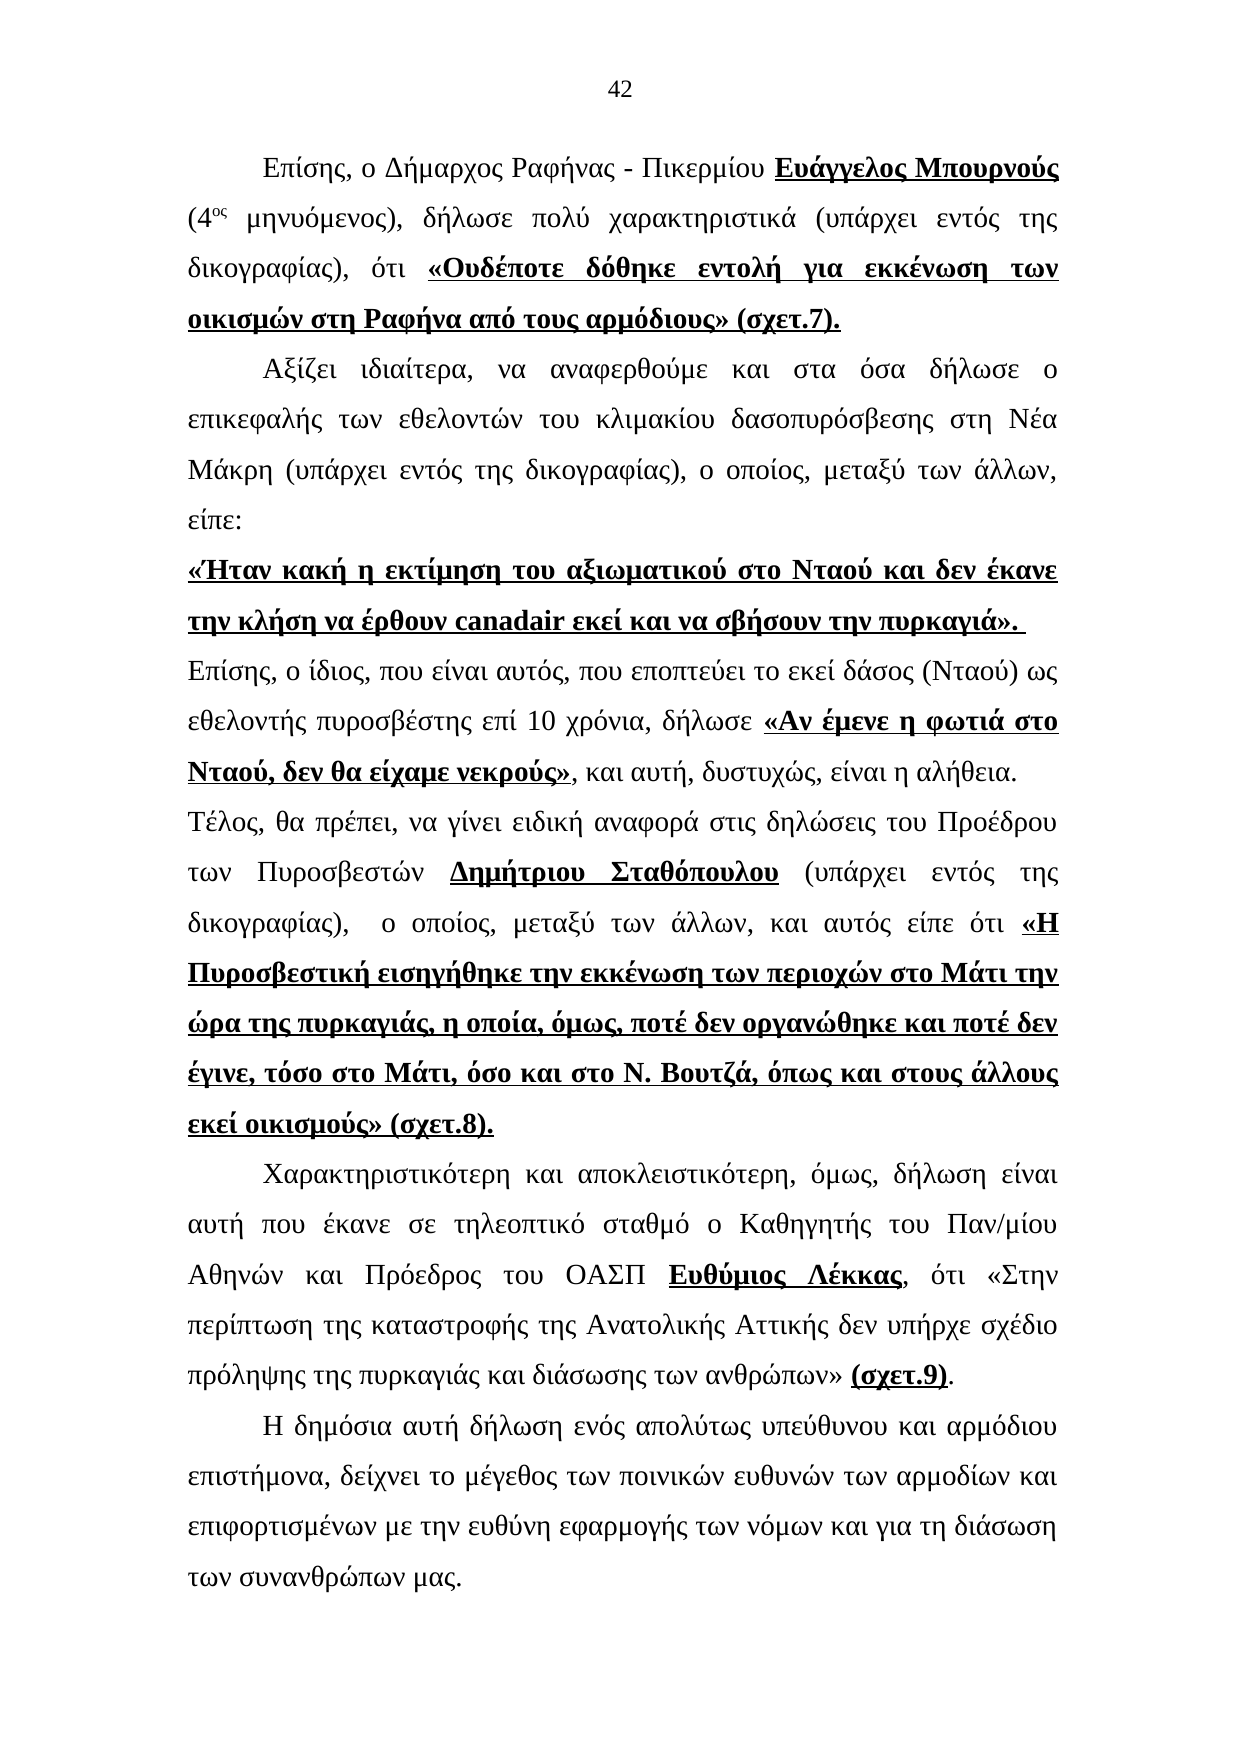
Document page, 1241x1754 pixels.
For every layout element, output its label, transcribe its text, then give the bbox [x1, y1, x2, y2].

text Αξίζει ιδιαίτερα, να αναφερθούμε και στα όσα δήλωσε ο επικεφαλής των εθελοντών του κλιμακίου δασοπυρόσβεσης στη Νέα Μάκρη (υπάρχει εντός της δικογραφίας), ο οποίος, μεταξύ των άλλων, είπε: [187, 351, 1059, 536]
text Τέλος, θα πρέπει, να γίνει ειδική αναφορά στις δηλώσεις του Προέδρου των Πυροσβεστών Δημήτριου Σταθόπουλου (υπάρχει εντός της δικογραφίας), ο οποίος, μεταξύ των άλλων, και αυτός είπε ότι «Η Πυροσβεστική εισηγήθηκε την εκκένωση των περιοχών στο Μάτι την ώρα της πυρκαγιάς, η οποία, όμως, ποτέ δεν οργανώθηκε και ποτέ δεν έγινε, τόσο στο Μάτι, όσο και στο Ν. Βουτζά, όπως και στους άλλους εκεί οικισμούς» (σχετ.8). [187, 1086, 1059, 1139]
text Επίσης, ο ίδιος, που είναι αυτός, που εποπτεύει το εκεί δάσος (Νταού) ως εθελοντής πυροσβέστης επί 10 χρόνια, δήλωσε «Αν έμενε η φωτιά στο Νταού, δεν θα είχαμε νεκρούς», και αυτή, δυστυχώς, είναι η αλήθεια. [187, 653, 1059, 787]
text Η δημόσια αυτή δήλωση ενός απολύτως υπεύθυνου και αρμόδιου επιστήμονα, δείχνει το μέγεθος των ποινικών ευθυνών των αρμοδίων και επιφορτισμένων με την ευθύνη εφαρμογής των νόμων και για τη διάσωση των συνανθρώπων μας. [187, 1408, 1059, 1592]
text Χαρακτηριστικότερη και αποκλειστικότερη, όμως, δήλωση είναι αυτή που έκανε σε τηλεοπτικό σταθμό ο Καθηγητής του Παν/μίου Αθηνών και Πρόεδρος του ΟΑΣΠ Ευθύμιος Λέκκας, ότι «Στην περίπτωση της καταστροφής της Ανατολικής Αττικής δεν υπήρχε σχέδιο πρόληψης της πυρκαγιάς και διάσωσης των ανθρώπων» (σχετ.9). [187, 1156, 1059, 1391]
text «Ήταν κακή η εκτίμηση του αξιωματικού στο Νταού και δεν έκανε την κλήση να έρθουν canadair εκεί και να σβήσουν την πυρκαγιά». [187, 552, 1059, 636]
text Επίσης, ο Δήμαρχος Ραφήνας - Πικερμίου Ευάγγελος Μπουρνούς (4ος μηνυόμενος), δήλωσε πολύ χαρακτηριστικά (υπάρχει εντός της δικογραφίας), ότι «Ουδέποτε δόθηκε εντολή για εκκένωση των οικισμών στη Ραφήνα από τους αρμόδιους» (σχετ.7). [187, 150, 1059, 334]
text Τέλος, θα πρέπει, να γίνει ειδική αναφορά στις δηλώσεις του Προέδρου των Πυροσβεστών Δημήτριου Σταθόπουλου (υπάρχει εντός της δικογραφίας), ο οποίος, μεταξύ των άλλων, και αυτός είπε ότι «Η Πυροσβεστική εισηγήθηκε την εκκένωση των περιοχών στο Μάτι την ώρα της πυρκαγιάς, η οποία, όμως, ποτέ δεν οργανώθηκε και ποτέ δεν έγινε, τόσο στο Μάτι, όσο και στο Ν. Βουτζά, όπως και στους άλλους εκεί οικισμούς» (σχετ.8). [187, 985, 1059, 1085]
text Τέλος, θα πρέπει, να γίνει ειδική αναφορά στις δηλώσεις του Προέδρου των Πυροσβεστών Δημήτριου Σταθόπουλου (υπάρχει εντός της δικογραφίας), ο οποίος, μεταξύ των άλλων, και αυτός είπε ότι «Η Πυροσβεστική εισηγήθηκε την εκκένωση των περιοχών στο Μάτι την ώρα της πυρκαγιάς, η οποία, όμως, ποτέ δεν οργανώθηκε και ποτέ δεν έγινε, τόσο στο Μάτι, όσο και στο Ν. Βουτζά, όπως και στους άλλους εκεί οικισμούς» (σχετ.8). [187, 804, 1059, 984]
